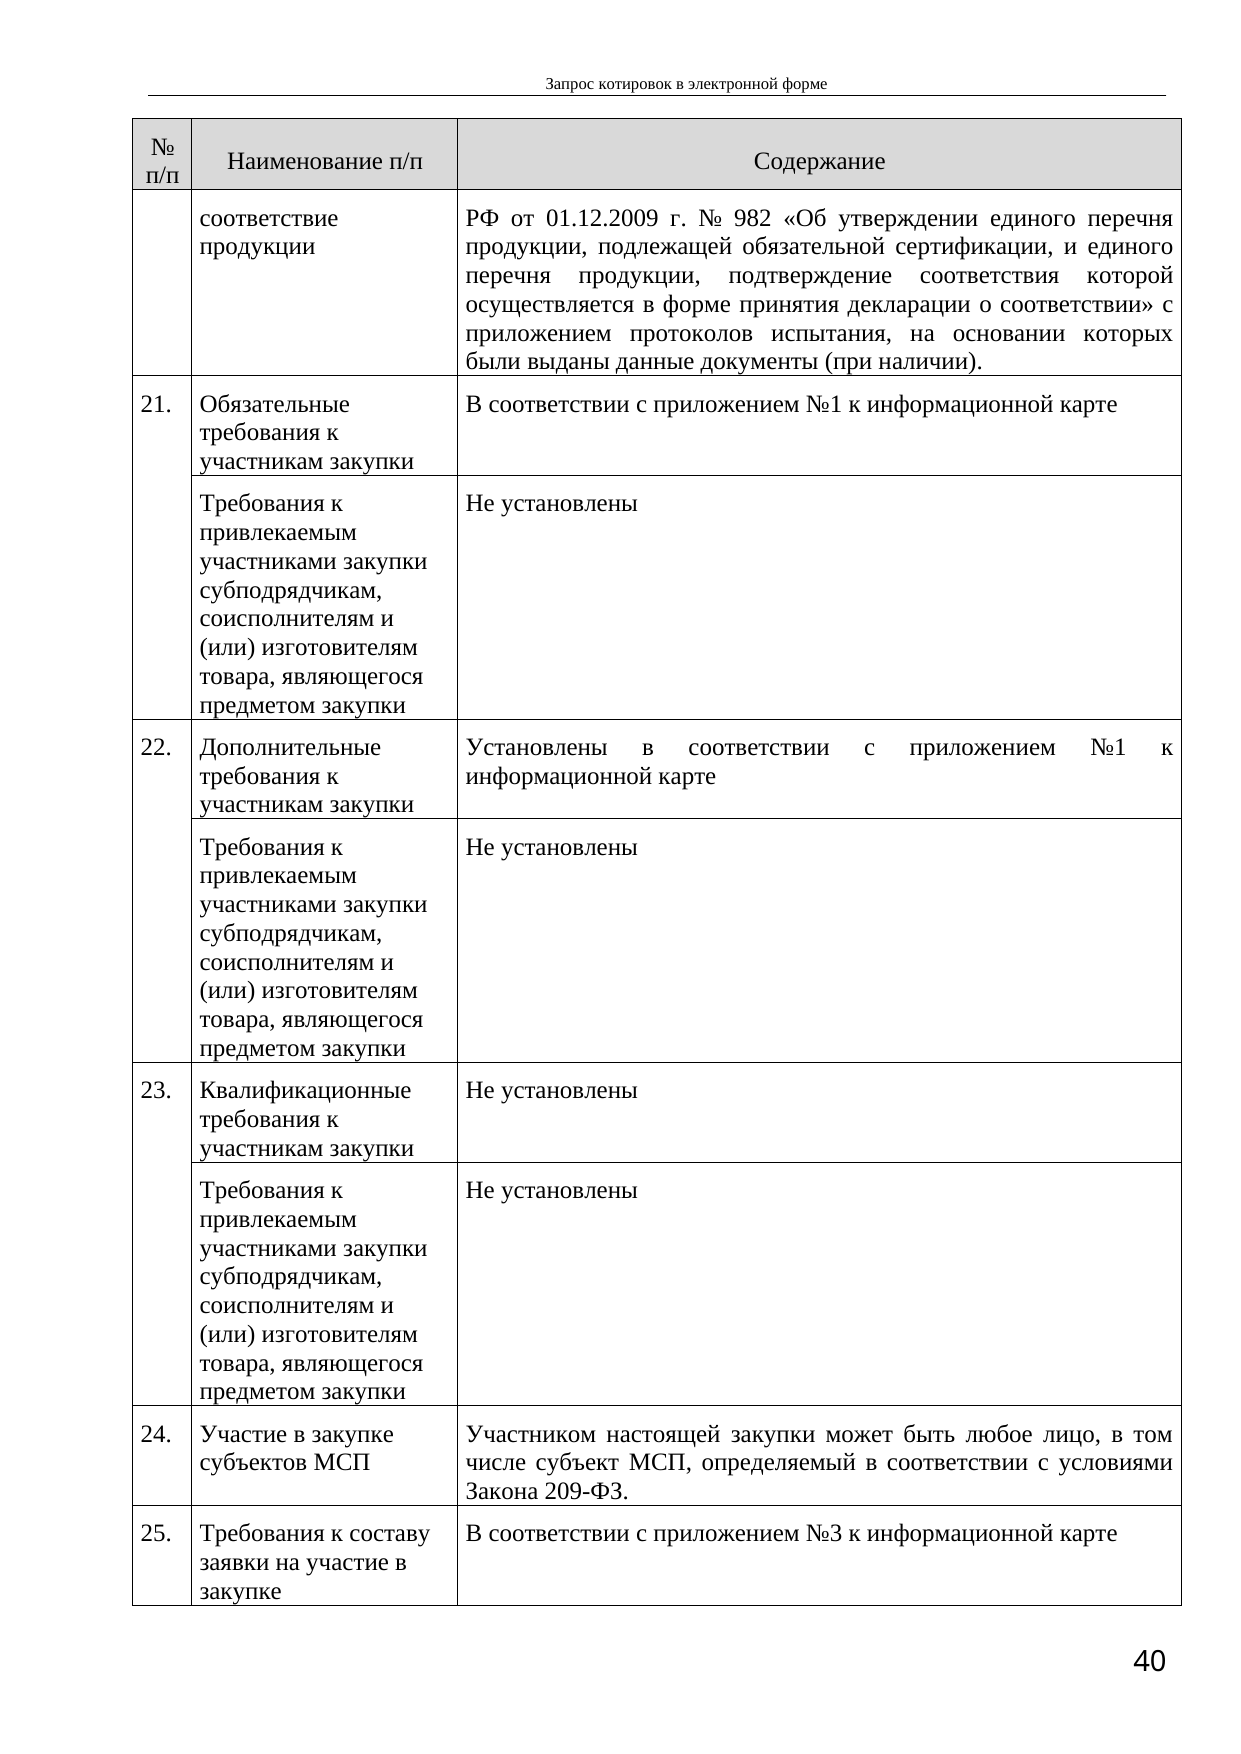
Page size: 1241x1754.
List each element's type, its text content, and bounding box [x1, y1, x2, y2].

table_cell [133, 190, 191, 375]
table_cell Участие в закупке субъектов МСП [192, 1406, 457, 1505]
table_cell Дополнительные требования к участникам закупки [192, 720, 457, 818]
table_cell Требования к составу заявки на участие в закупке [192, 1506, 457, 1605]
table_cell [133, 1063, 191, 1405]
table_cell Требования к привлекаемым участниками закупки субподрядчикам, соисполнителям и (или) изготовителям товара, являющегося предметом закупки [192, 1163, 457, 1405]
table_cell Установлены в соответствии с приложением №1 к информационной карте [458, 720, 1181, 818]
table_cell Не установлены [458, 476, 1181, 718]
table_cell Участником настоящей закупки может быть любое лицо, в том числе субъект МСП, определяемый в соответствии с условиями Закона 209-ФЗ. [458, 1406, 1181, 1505]
table_cell Не установлены [458, 1063, 1181, 1162]
table_cell Требования к привлекаемым участниками закупки субподрядчикам, соисполнителям и (или) изготовителям товара, являющегося предметом закупки [192, 819, 457, 1062]
table_cell Квалификационные требования к участникам закупки [192, 1063, 457, 1162]
table_cell [133, 376, 191, 718]
table_header Содержание [458, 119, 1181, 189]
table_cell В соответствии с приложением №1 к информационной карте [458, 376, 1181, 475]
table_cell Требования к привлекаемым участниками закупки субподрядчикам, соисполнителям и (или) изготовителям товара, являющегося предметом закупки [192, 476, 457, 718]
table_cell [133, 1406, 191, 1505]
table_cell [133, 1506, 191, 1605]
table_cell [192, 190, 457, 375]
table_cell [458, 190, 1181, 375]
table_cell Не установлены [458, 1163, 1181, 1405]
table_header Наименование п/п [192, 119, 457, 189]
table_cell Обязательные требования к участникам закупки [192, 376, 457, 475]
table_header № п/п [133, 119, 191, 189]
table_cell В соответствии с приложением №3 к информационной карте [458, 1506, 1181, 1605]
table_cell [133, 720, 191, 1062]
table_cell Не установлены [458, 819, 1181, 1062]
